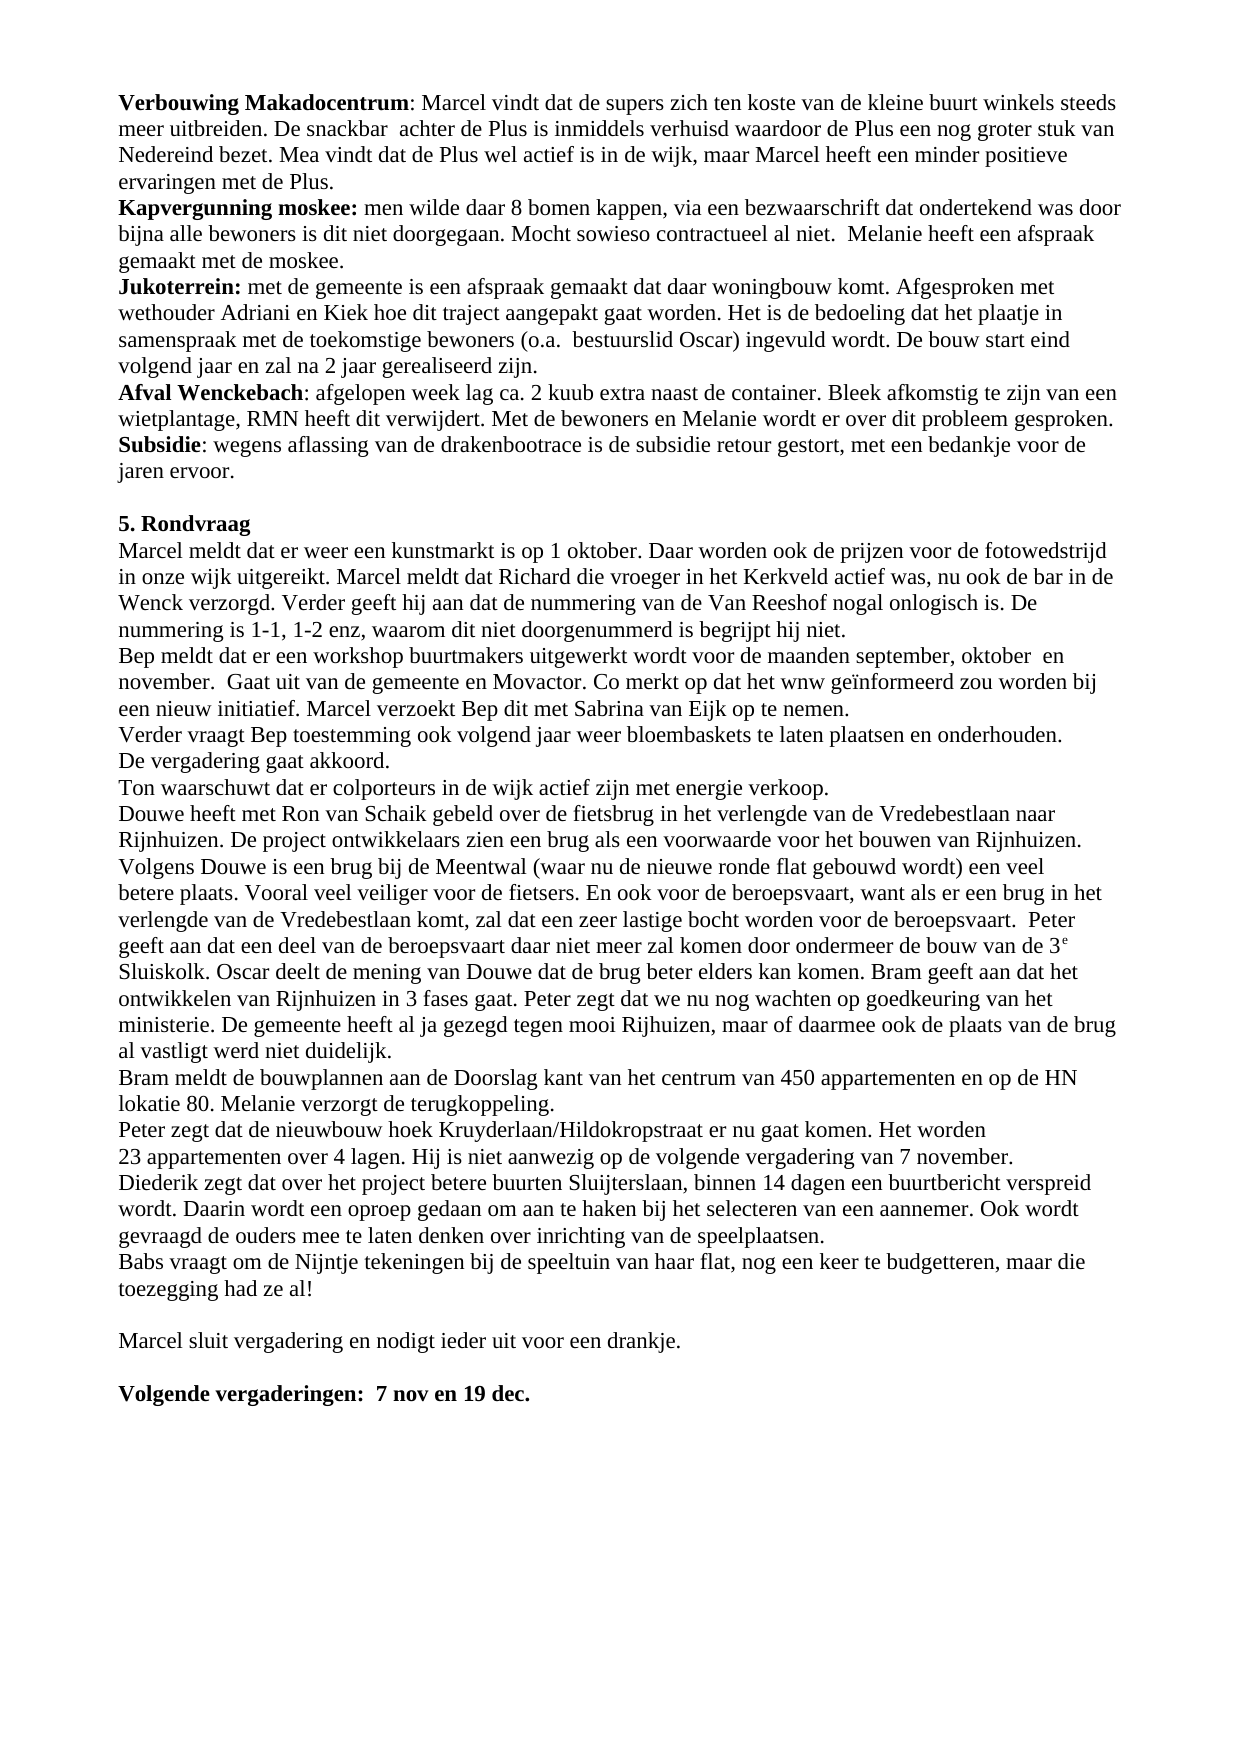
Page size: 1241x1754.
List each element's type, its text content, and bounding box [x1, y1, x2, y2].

text Babs vraagt om de Nijntje tekeningen bij de speeltuin van haar flat, nog een keer te budgetteren, maar die toezegging had ze al! [118, 1248, 1122, 1301]
text Afval Wenckebach: afgelopen week lag ca. 2 kuub extra naast de container. Bleek afkomstig te zijn van een wietplantage, RMN heeft dit verwijdert. Met de bewoners en Melanie wordt er over dit probleem gesproken. [118, 378, 1122, 431]
text Verbouwing Makadocentrum: Marcel vindt dat de supers zich ten koste van de kleine buurt winkels steeds meer uitbreiden. De snackbar achter de Plus is inmiddels verhuisd waardoor de Plus een nog groter stuk van Nedereind bezet. Mea vindt dat de Plus wel actief is in de wijk, maar Marcel heeft een minder positieve ervaringen met de Plus. [118, 89, 1122, 194]
text Peter zegt dat de nieuwbouw hoek Kruyderlaan/Hildokropstraat er nu gaat komen. Het worden [118, 1116, 1122, 1143]
text Verder vraagt Bep toestemming ook volgend jaar weer bloembaskets te laten plaatsen en onderhouden. [118, 721, 1122, 747]
text Marcel meldt dat er weer een kunstmarkt is op 1 oktober. Daar worden ook de prijzen voor de fotowedstrijd in onze wijk uitgereikt. Marcel meldt dat Richard die vroeger in het Kerkveld actief was, nu ook de bar in de Wenck verzorgd. Verder geeft hij aan dat de nummering van de Van Reeshof nogal onlogisch is. De nummering is 1-1, 1-2 enz, waarom dit niet doorgenummerd is begrijpt hij niet. [118, 537, 1122, 642]
text Bram meldt de bouwplannen aan de Doorslag kant van het centrum van 450 appartementen en op de HN lokatie 80. Melanie verzorgt de terugkoppeling. [118, 1064, 1122, 1116]
text 5. Rondvraag [118, 510, 1122, 537]
text Douwe heeft met Ron van Schaik gebeld over de fietsbrug in het verlengde van de Vredebestlaan naar Rijnhuizen. De project ontwikkelaars zien een brug als een voorwaarde voor het bouwen van Rijnhuizen. Volgens Douwe is een brug bij de Meentwal (waar nu de nieuwe ronde flat gebouwd wordt) een veel [118, 800, 1122, 879]
text De vergadering gaat akkoord. [118, 747, 1122, 774]
text 23 appartementen over 4 lagen. Hij is niet aanwezig op de volgende vergadering van 7 november. [118, 1143, 1122, 1169]
text Marcel sluit vergadering en nodigt ieder uit voor een drankje. [118, 1327, 1122, 1354]
text Bep meldt dat er een workshop buurtmakers uitgewerkt wordt voor de maanden september, oktober en november. Gaat uit van de gemeente en Movactor. Co merkt op dat het wnw geïnformeerd zou worden bij een nieuw initiatief. Marcel verzoekt Bep dit met Sabrina van Eijk op te nemen. [118, 642, 1122, 721]
text bijna alle bewoners is dit niet doorgegaan. Mocht sowieso contractueel al niet. Melanie heeft een afspraak gemaakt met de moskee. [118, 220, 1122, 273]
text betere plaats. Vooral veel veiliger voor de fietsers. En ook voor de beroepsvaart, want als er een brug in het verlengde van de Vredebestlaan komt, zal dat een zeer lastige bocht worden voor de beroepsvaart. Peter geeft aan dat een deel van de beroepsvaart daar niet meer zal komen door ondermeer de bouw van de 3e Sluiskolk. Oscar deelt de mening van Douwe dat de brug beter elders kan komen. Bram geeft aan dat het ontwikkelen van Rijnhuizen in 3 fases gaat. Peter zegt dat we nu nog wachten op goedkeuring van het ministerie. De gemeente heeft al ja gezegd tegen mooi Rijhuizen, maar of daarmee ook de plaats van de brug al vastligt werd niet duidelijk. [118, 879, 1122, 1064]
text Subsidie: wegens aflassing van de drakenbootrace is de subsidie retour gestort, met een bedankje voor de jaren ervoor. [118, 431, 1122, 484]
text Jukoterrein: met de gemeente is een afspraak gemaakt dat daar woningbouw komt. Afgesproken met wethouder Adriani en Kiek hoe dit traject aangepakt gaat worden. Het is de bedoeling dat het plaatje in samenspraak met de toekomstige bewoners (o.a. bestuurslid Oscar) ingevuld wordt. De bouw start eind volgend jaar en zal na 2 jaar gerealiseerd zijn. [118, 273, 1122, 378]
text Kapvergunning moskee: men wilde daar 8 bomen kappen, via een bezwaarschrift dat ondertekend was door [118, 194, 1122, 220]
text Diederik zegt dat over het project betere buurten Sluijterslaan, binnen 14 dagen een buurtbericht verspreid wordt. Daarin wordt een oproep gedaan om aan te haken bij het selecteren van een aannemer. Ook wordt gevraagd de ouders mee te laten denken over inrichting van de speelplaatsen. [118, 1169, 1122, 1248]
text Ton waarschuwt dat er colporteurs in de wijk actief zijn met energie verkoop. [118, 774, 1122, 800]
text Volgende vergaderingen: 7 nov en 19 dec. [118, 1380, 1122, 1406]
